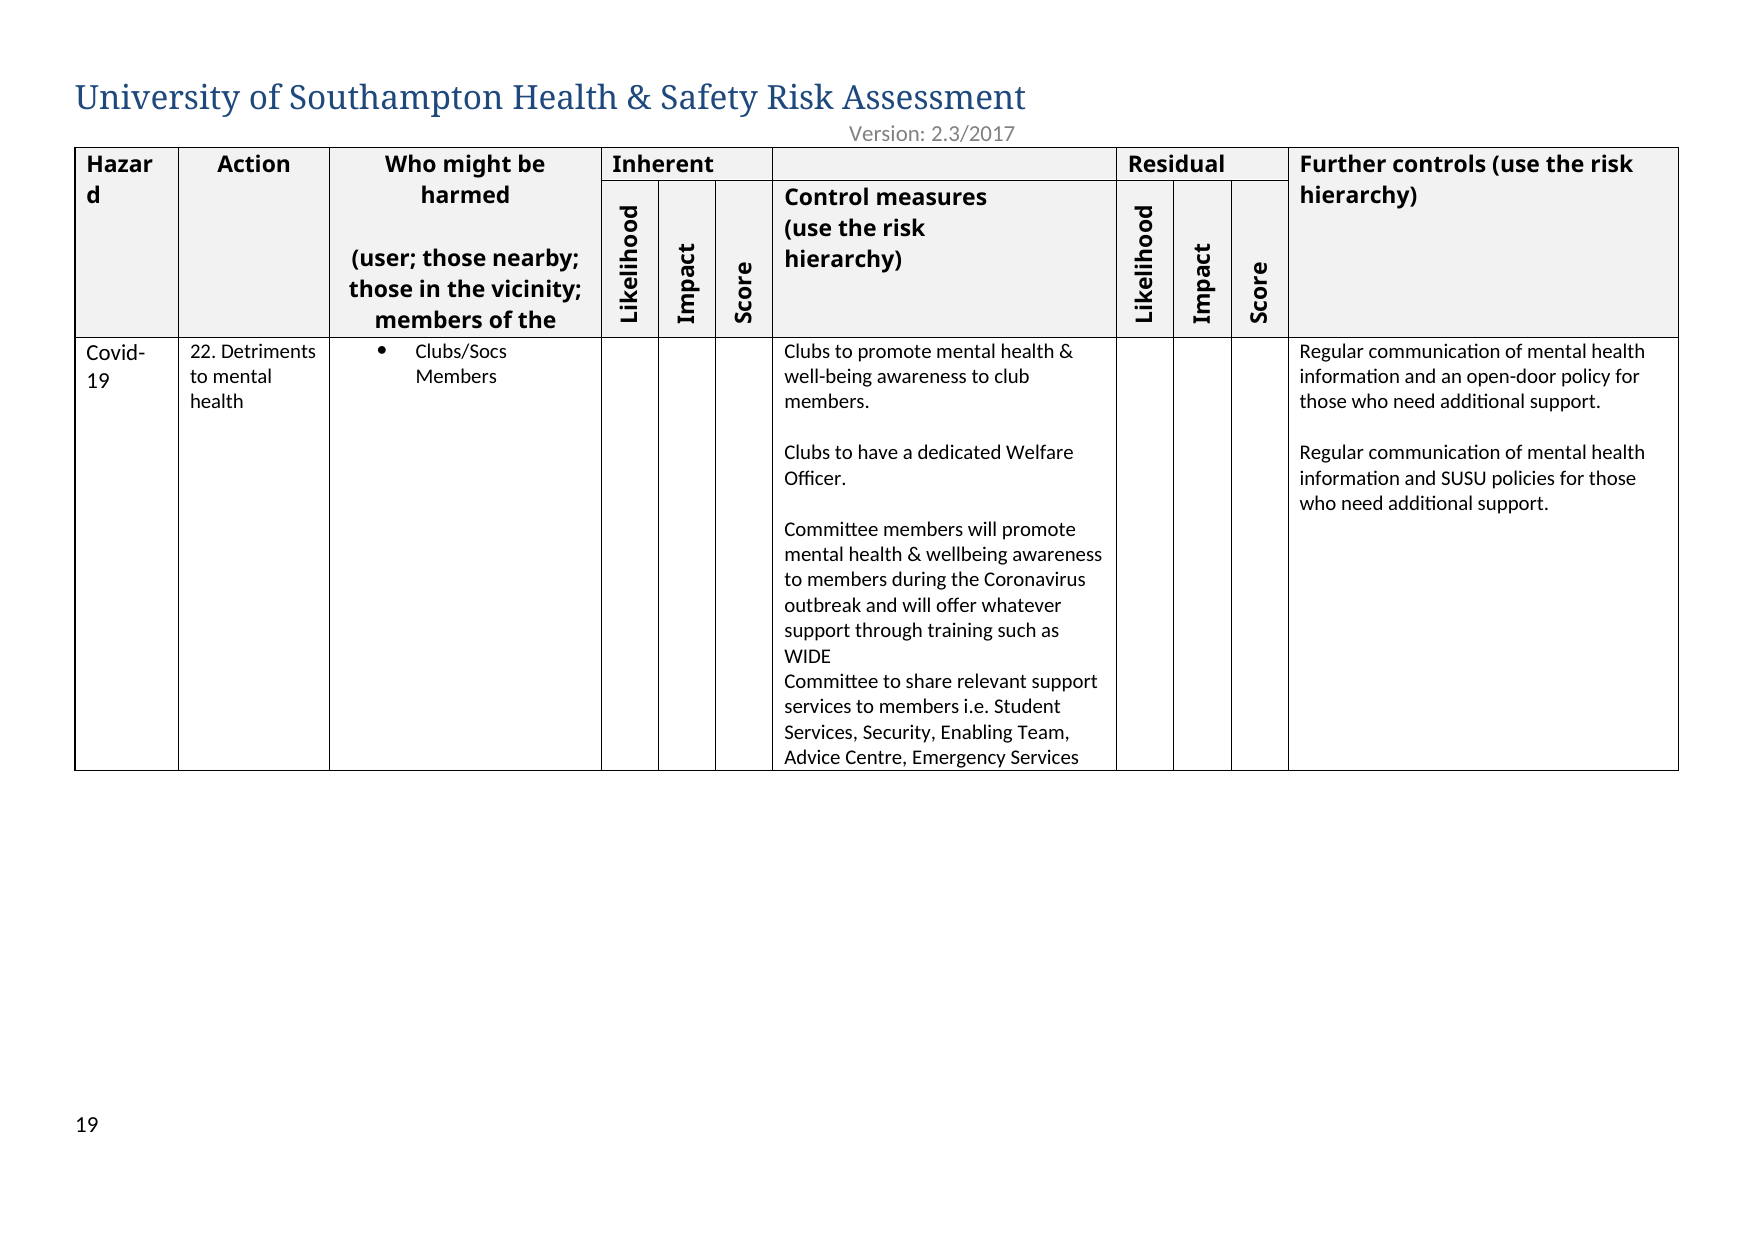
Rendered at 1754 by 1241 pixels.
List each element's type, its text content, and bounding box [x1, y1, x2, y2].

table_cell Control measures (use the risk hierarchy) [773, 181, 1116, 337]
table_header Hazard [76, 148, 178, 337]
table_cell Clubs to promote mental health & well-being awareness to club members. Clubs to have a dedicated Welfare Officer. Committee members will promote mental health & wellbeing awareness to members during the Coronavirus outbreak and will offer whatever support through training such as WIDE Committee to share relevant support services to members i.e. Student Services, Security, Enabling Team, Advice Centre, Emergency Services [773, 338, 1116, 770]
table_cell Impact [659, 181, 715, 337]
table_cell [659, 338, 715, 770]
table_cell [1232, 338, 1288, 770]
table_header [773, 148, 1116, 179]
table_cell Score [716, 181, 772, 337]
table_cell Likelihood [1117, 181, 1173, 337]
table_header Action [179, 148, 329, 337]
table_header Inherent [602, 148, 772, 179]
table_cell Score [1232, 181, 1288, 337]
table_cell Likelihood [602, 181, 658, 337]
table_cell [716, 338, 772, 770]
table_cell Impact [1174, 181, 1231, 337]
table_header Residual [1117, 148, 1288, 179]
table_header Who might be harmed (user; those nearby; those in the vicinity; members of the public) [330, 148, 601, 337]
table_cell [602, 338, 658, 770]
table_cell Clubs/Socs Members [330, 338, 601, 770]
table_cell 22. Detriments to mental health [179, 338, 329, 770]
table_cell [1117, 338, 1173, 770]
table_cell Covid-19 [76, 338, 178, 770]
table_header Further controls (use the risk hierarchy) [1289, 148, 1678, 337]
table_cell [1174, 338, 1231, 770]
table_cell Regular communication of mental health information and an open-door policy for those who need additional support. Regular communication of mental health information and SUSU policies for those who need additional support. [1289, 338, 1678, 770]
